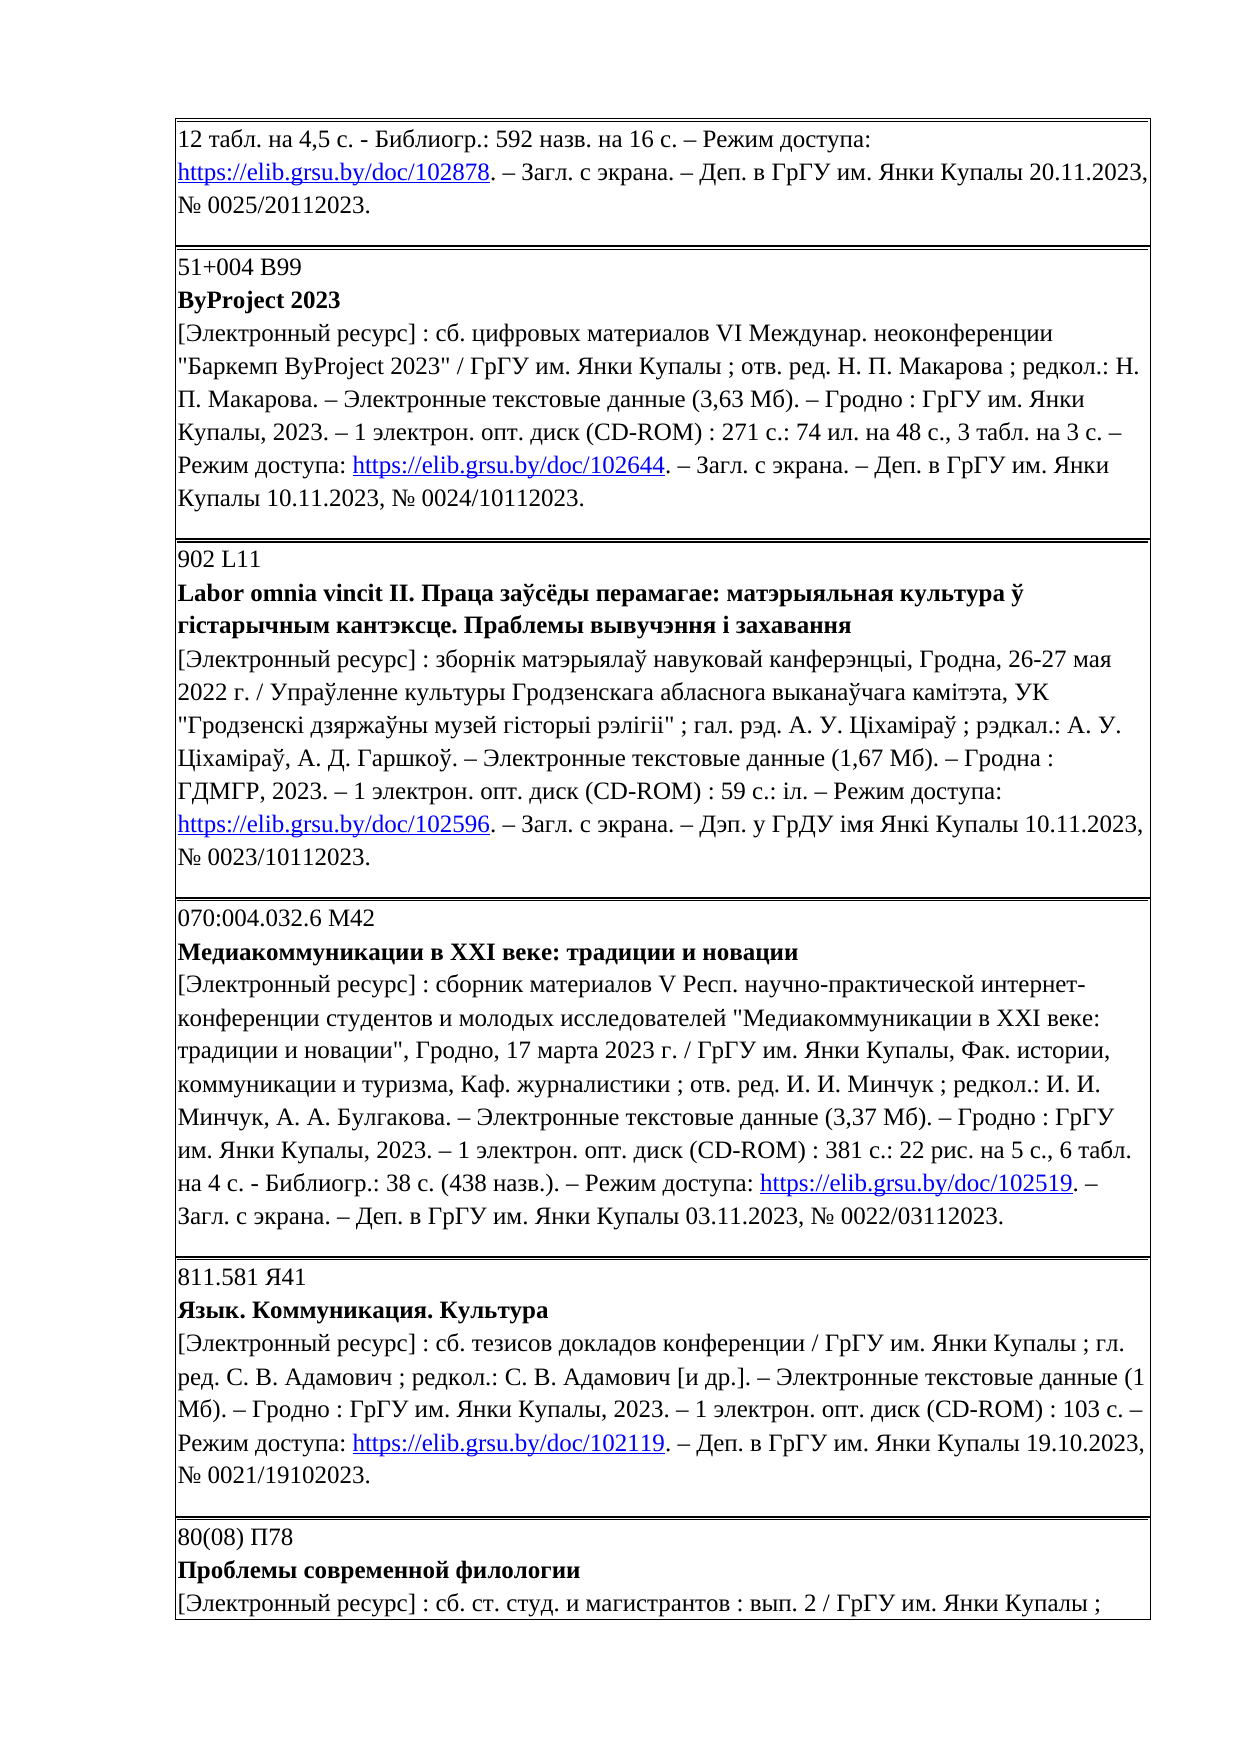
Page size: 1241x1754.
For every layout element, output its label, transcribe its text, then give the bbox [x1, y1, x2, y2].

table_header 902 L11 Labor omnia vincit II. Праца заўсёды перамагае: матэрыяльная культура ў гістарычным кантэксце. Праблемы вывучэння і захавання [Электронный ресурс] : зборнік матэрыялаў навуковай канферэнцыі, Гродна, 26-27 мая 2022 г. / Упраўленне культуры Гродзенскага абласнога выканаўчага камітэта, УК "Гродзенскі дзяржаўны музей гісторыі рэлігіі" ; гал. рэд. А. У. Ціхаміраў ; рэдкал.: А. У. Ціхаміраў, А. Д. Гаршкоў. – Электронные текстовые данные (1,67 Мб). – Гродна : ГДМГР, 2023. – 1 электрон. опт. диск (CD-ROM) : 59 с.: іл. – Режим доступа: https://elib.grsu.by/doc/102596. – Загл. с экрана. – Дэп. у ГрДУ імя Янкі Купалы 10.11.2023, № 0023/10112023. [176, 540, 1150, 897]
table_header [176, 119, 1150, 245]
table_header 51+004 B99 ByProject 2023 [Электронный ресурс] : сб. цифровых материалов VI Междунар. неоконференции "Баркемп ByProject 2023" / ГрГУ им. Янки Купалы ; отв. ред. Н. П. Макарова ; редкол.: Н. П. Макарова. – Электронные текстовые данные (3,63 Мб). – Гродно : ГрГУ им. Янки Купалы, 2023. – 1 электрон. опт. диск (CD-ROM) : 271 с.: 74 ил. на 48 с., 3 табл. на 3 с. – Режим доступа: https://elib.grsu.by/doc/102644. – Загл. с экрана. – Деп. в ГрГУ им. Янки Купалы 10.11.2023, № 0024/10112023. [176, 247, 1150, 538]
table_header 070:004.032.6 М42 Медиакоммуникации в XXI веке: традиции и новации [Электронный ресурс] : сборник материалов V Респ. научно-практической интернет-конференции студентов и молодых исследователей "Медиакоммуникации в XXI веке: традиции и новации", Гродно, 17 марта 2023 г. / ГрГУ им. Янки Купалы, Фак. истории, коммуникации и туризма, Каф. журналистики ; отв. ред. И. И. Минчук ; редкол.: И. И. Минчук, А. А. Булгакова. – Электронные текстовые данные (3,37 Мб). – Гродно : ГрГУ им. Янки Купалы, 2023. – 1 электрон. опт. диск (CD-ROM) : 381 с.: 22 рис. на 5 с., 6 табл. на 4 с. - Библиогр.: 38 с. (438 назв.). – Режим доступа: https://elib.grsu.by/doc/102519. – Загл. с экрана. – Деп. в ГрГУ им. Янки Купалы 03.11.2023, № 0022/03112023. [176, 899, 1150, 1256]
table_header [176, 1518, 1150, 1619]
table_header 811.581 Я41 Язык. Коммуникация. Культура [Электронный ресурс] : сб. тезисов докладов конференции / ГрГУ им. Янки Купалы ; гл. ред. С. В. Адамович ; редкол.: С. В. Адамович [и др.]. – Электронные текстовые данные (1 Мб). – Гродно : ГрГУ им. Янки Купалы, 2023. – 1 электрон. опт. диск (CD-ROM) : 103 с. – Режим доступа: https://elib.grsu.by/doc/102119. – Деп. в ГрГУ им. Янки Купалы 19.10.2023, № 0021/19102023. [176, 1258, 1150, 1516]
